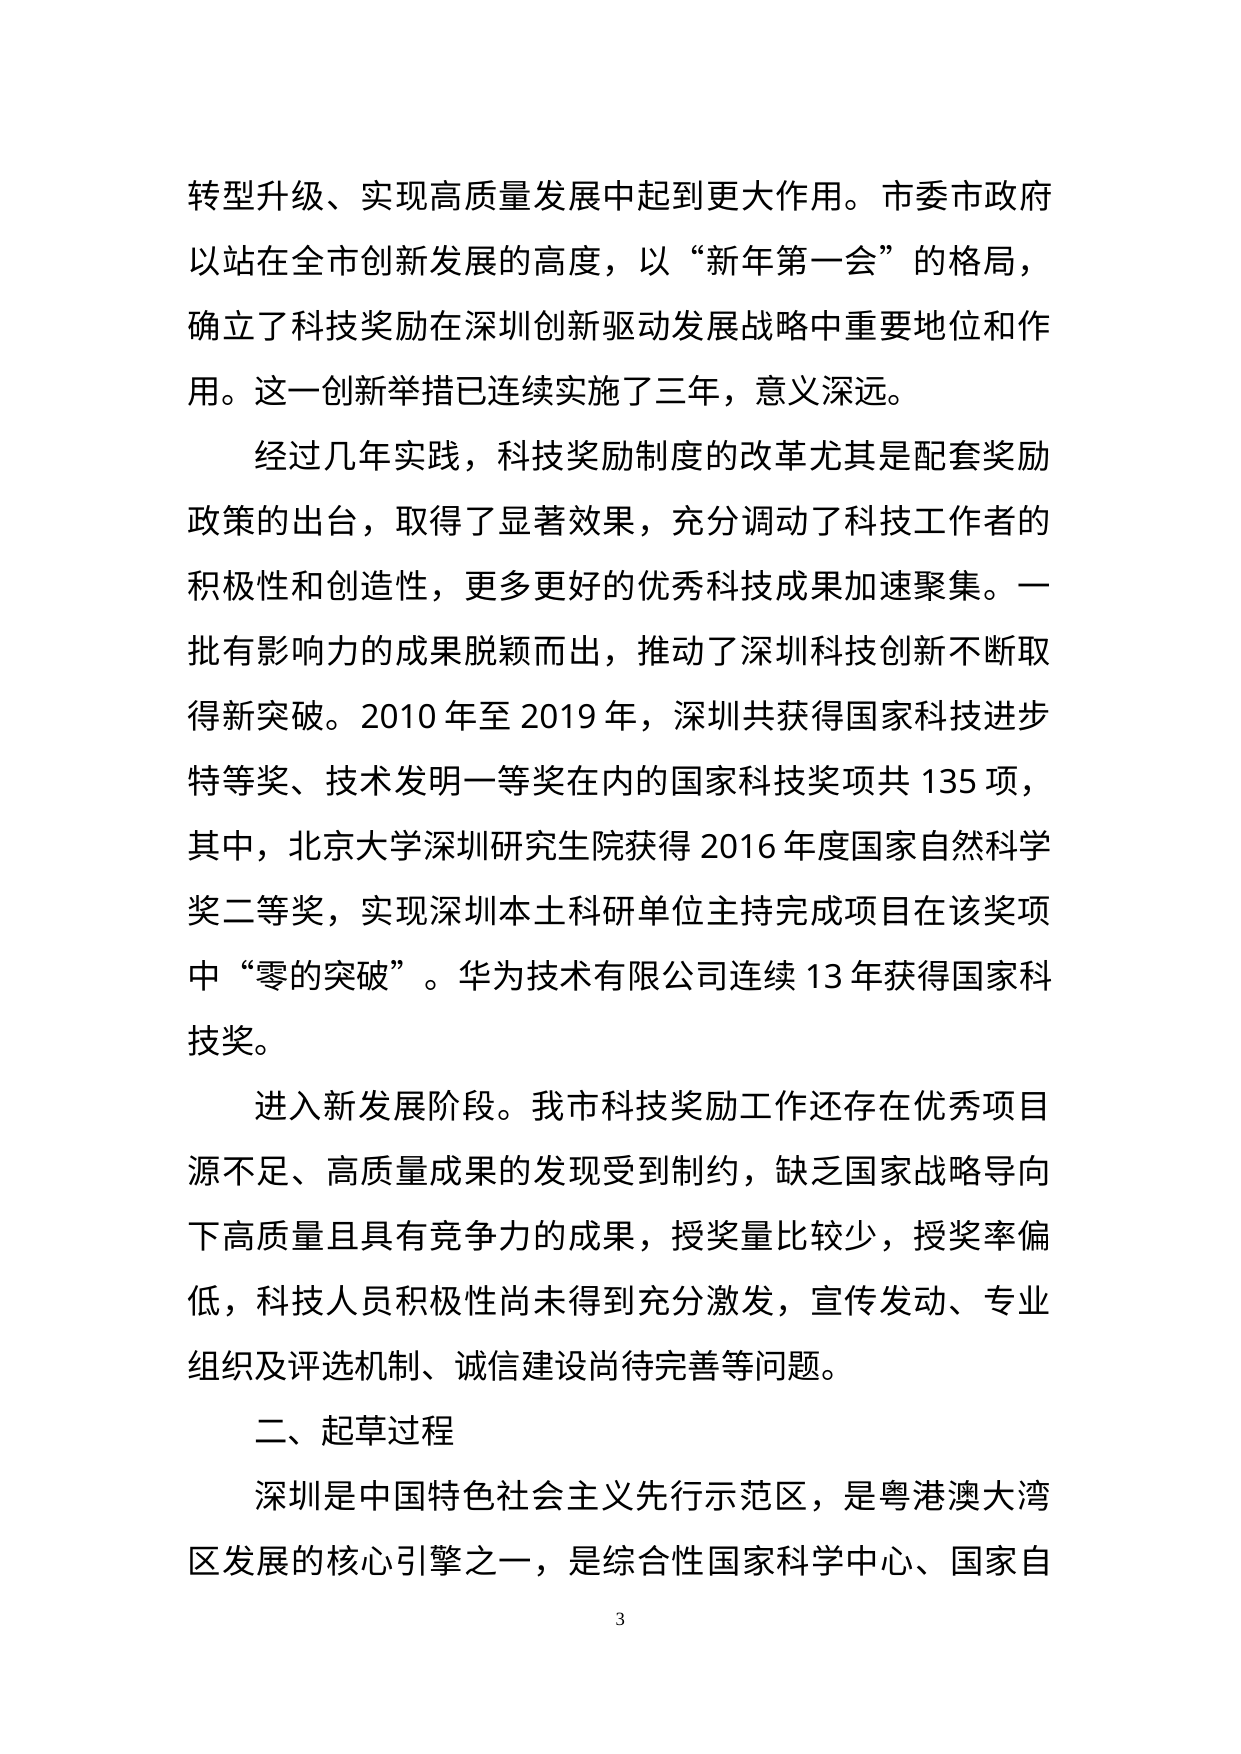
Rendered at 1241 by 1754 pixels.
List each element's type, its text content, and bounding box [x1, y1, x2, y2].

text 经过几年实践，科技奖励制度的改革尤其是配套奖励政策的出台，取得了显著效果，充分调动了科技工作者的积极性和创造性，更多更好的优秀科技成果加速聚集。一批有影响力的成果脱颖而出，推动了深圳科技创新不断取得新突破。2010年至2019年，深圳共获得国家科技进步特等奖、技术发明一等奖在内的国家科技奖项共135项，其中，北京大学深圳研究生院获得2016年度国家自然科学奖二等奖，实现深圳本土科研单位主持完成项目在该奖项中“零的突破”。华为技术有限公司连续13年获得国家科技奖。 [187, 422, 1053, 1072]
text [187, 162, 1053, 422]
text 进入新发展阶段。我市科技奖励工作还存在优秀项目源不足、高质量成果的发现受到制约，缺乏国家战略导向下高质量且具有竞争力的成果，授奖量比较少，授奖率偏低，科技人员积极性尚未得到充分激发，宣传发动、专业组织及评选机制、诚信建设尚待完善等问题。 [187, 1072, 1053, 1397]
text 二、起草过程 [187, 1397, 1072, 1462]
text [187, 1462, 1053, 1592]
